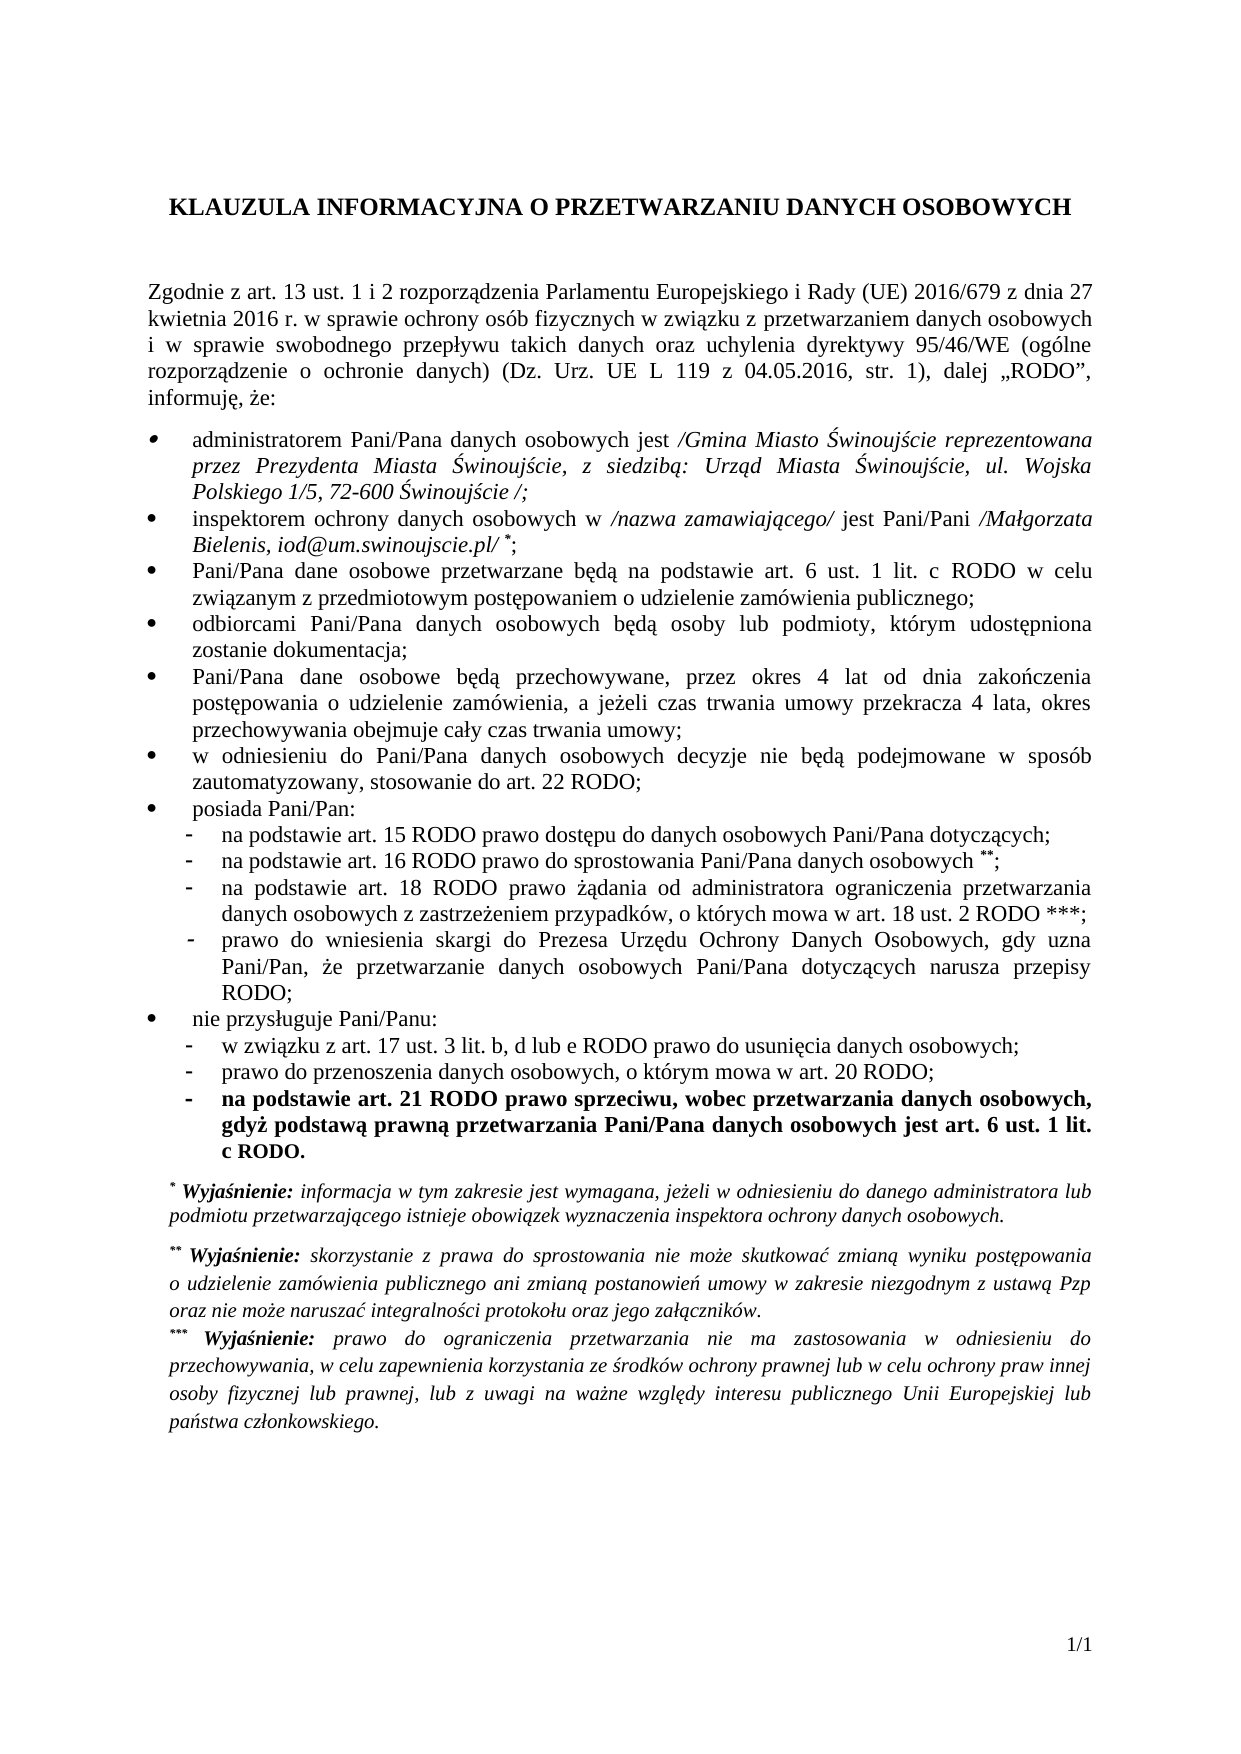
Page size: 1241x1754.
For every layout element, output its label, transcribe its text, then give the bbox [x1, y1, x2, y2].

list *** Wyjaśnienie: prawo do ograniczenia przetwarzania nie ma zastosowania w odniesieniu do przechowywania, w celu zapewnienia korzystania ze środków ochrony prawnej lub w celu ochrony praw innej osoby fizycznej lub prawnej, lub z uwagi na ważne względy interesu publicznego Unii Europejskiej lub państwa członkowskiego. [169, 1326, 1093, 1433]
list prawo do przenoszenia danych osobowych, o którym mowa w art. 20 RODO; [185, 1058, 1093, 1084]
list nie przysługuje Pani/Panu: [148, 1006, 1093, 1032]
text * Wyjaśnienie: informacja w tym zakresie jest wymagana, jeżeli w odniesieniu do danego administratora lub podmiotu przetwarzającego istnieje obowiązek wyznaczenia inspektora ochrony danych osobowych. [169, 1179, 1093, 1227]
list ** Wyjaśnienie: skorzystanie z prawa do sprostowania nie może skutkować zmianą wyniku postępowania o udzielenie zamówienia publicznego ani zmianą postanowień umowy w zakresie niezgodnym z ustawą Pzp oraz nie może naruszać integralności protokołu oraz jego załączników. [169, 1243, 1093, 1322]
list na podstawie art. 15 RODO prawo dostępu do danych osobowych Pani/Pana dotyczących; [185, 821, 1093, 847]
list Pani/Pana dane osobowe będą przechowywane, przez okres 4 lat od dnia zakończenia postępowania o udzielenie zamówienia, a jeżeli czas trwania umowy przekracza 4 lata, okres przechowywania obejmuje cały czas trwania umowy; [148, 663, 1093, 742]
list na podstawie art. 18 RODO prawo żądania od administratora ograniczenia przetwarzania danych osobowych z zastrzeżeniem przypadków, o których mowa w art. 18 ust. 2 RODO ***; [185, 874, 1093, 926]
list Pani/Pana dane osobowe przetwarzane będą na podstawie art. 6 ust. 1 lit. c RODO w celu związanym z przedmiotowym postępowaniem o udzielenie zamówienia publicznego; [148, 557, 1093, 610]
list na podstawie art. 21 RODO prawo sprzeciwu, wobec przetwarzania danych osobowych, gdyż podstawą prawną przetwarzania Pani/Pana danych osobowych jest art. 6 ust. 1 lit. c RODO. [185, 1084, 1093, 1164]
text KLAUZULA INFORMACYJNA O PRZETWARZANIU DANYCH OSOBOWYCH [148, 192, 1093, 221]
list posiada Pani/Pan: [148, 795, 1093, 821]
list w związku z art. 17 ust. 3 lit. b, d lub e RODO prawo do usunięcia danych osobowych; [185, 1032, 1093, 1058]
list na podstawie art. 16 RODO prawo do sprostowania Pani/Pana danych osobowych **; [185, 847, 1093, 874]
text Zgodnie z art. 13 ust. 1 i 2 rozporządzenia Parlamentu Europejskiego i Rady (UE) 2016/679 z dnia 27 kwietnia 2016 r. w sprawie ochrony osób fizycznych w związku z przetwarzaniem danych osobowych i w sprawie swobodnego przepływu takich danych oraz uchylenia dyrektywy 95/46/WE (ogólne rozporządzenie o ochronie danych) (Dz. Urz. UE L 119 z 04.05.2016, str. 1), dalej „RODO”, informuję, że: [148, 278, 1093, 410]
list odbiorcami Pani/Pana danych osobowych będą osoby lub podmioty, którym udostępniona zostanie dokumentacja; [148, 610, 1093, 663]
list administratorem Pani/Pana danych osobowych jest /Gmina Miasto Świnoujście reprezentowana przez Prezydenta Miasta Świnoujście, z siedzibą: Urząd Miasta Świnoujście, ul. Wojska Polskiego 1/5, 72-600 Świnoujście /; [148, 426, 1093, 505]
list prawo do wniesienia skargi do Prezesa Urzędu Ochrony Danych Osobowych, gdy uzna Pani/Pan, że przetwarzanie danych osobowych Pani/Pana dotyczących narusza przepisy RODO; [185, 926, 1093, 1006]
list inspektorem ochrony danych osobowych w /nazwa zamawiającego/ jest Pani/Pani /Małgorzata Bielenis, iod@um.swinoujscie.pl/ *; [148, 505, 1093, 557]
list w odniesieniu do Pani/Pana danych osobowych decyzje nie będą podejmowane w sposób zautomatyzowany, stosowanie do art. 22 RODO; [148, 742, 1093, 795]
